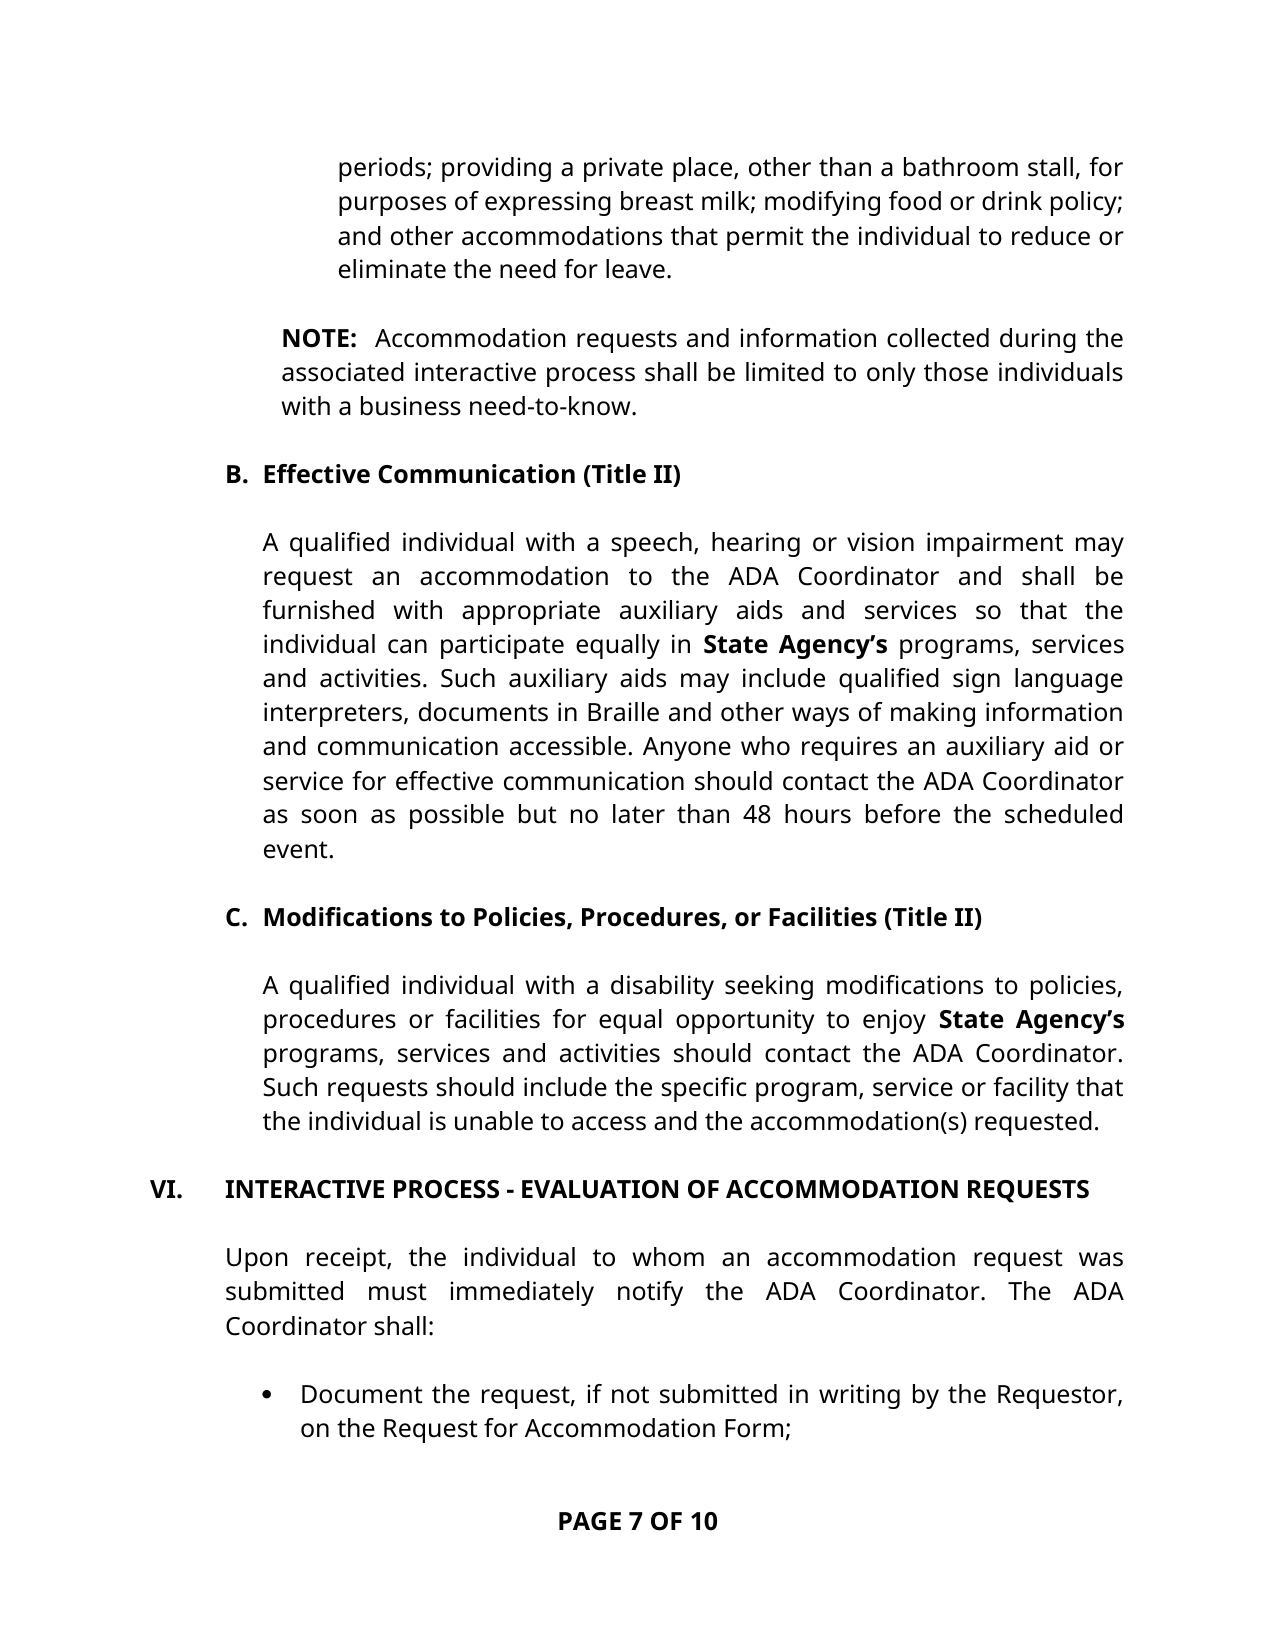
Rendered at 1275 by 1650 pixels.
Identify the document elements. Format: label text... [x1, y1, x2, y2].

text A qualified individual with a disability seeking modifications to policies, procedures or facilities for equal opportunity to enjoy State Agency’s programs, services and activities should contact the ADA Coordinator. Such requests should include the specific program, service or facility that the individual is unable to access and the accommodation(s) requested. [262, 967, 1125, 1138]
text NOTE: Accommodation requests and information collected during the associated interactive process shall be limited to only those individuals with a business need-to-know. [281, 320, 1125, 422]
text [337, 150, 1125, 286]
list Effective Communication (Title II) [225, 457, 1125, 491]
text VI. INTERACTIVE PROCESS - EVALUATION OF ACCOMMODATION REQUESTS [150, 1172, 1125, 1206]
text Upon receipt, the individual to whom an accommodation request was submitted must immediately notify the ADA Coordinator. The ADA Coordinator shall: [225, 1240, 1125, 1342]
list Modifications to Policies, Procedures, or Facilities (Title II) [225, 899, 1125, 933]
list Document the request, if not submitted in writing by the Requestor, on the Request for Accommodation Form; [262, 1376, 1125, 1444]
text A qualified individual with a speech, hearing or vision impairment may request an accommodation to the ADA Coordinator and shall be furnished with appropriate auxiliary aids and services so that the individual can participate equally in State Agency’s programs, services and activities. Such auxiliary aids may include qualified sign language interpreters, documents in Braille and other ways of making information and communication accessible. Anyone who requires an auxiliary aid or service for effective communication should contact the ADA Coordinator as soon as possible but no later than 48 hours before the scheduled event. [262, 525, 1125, 865]
